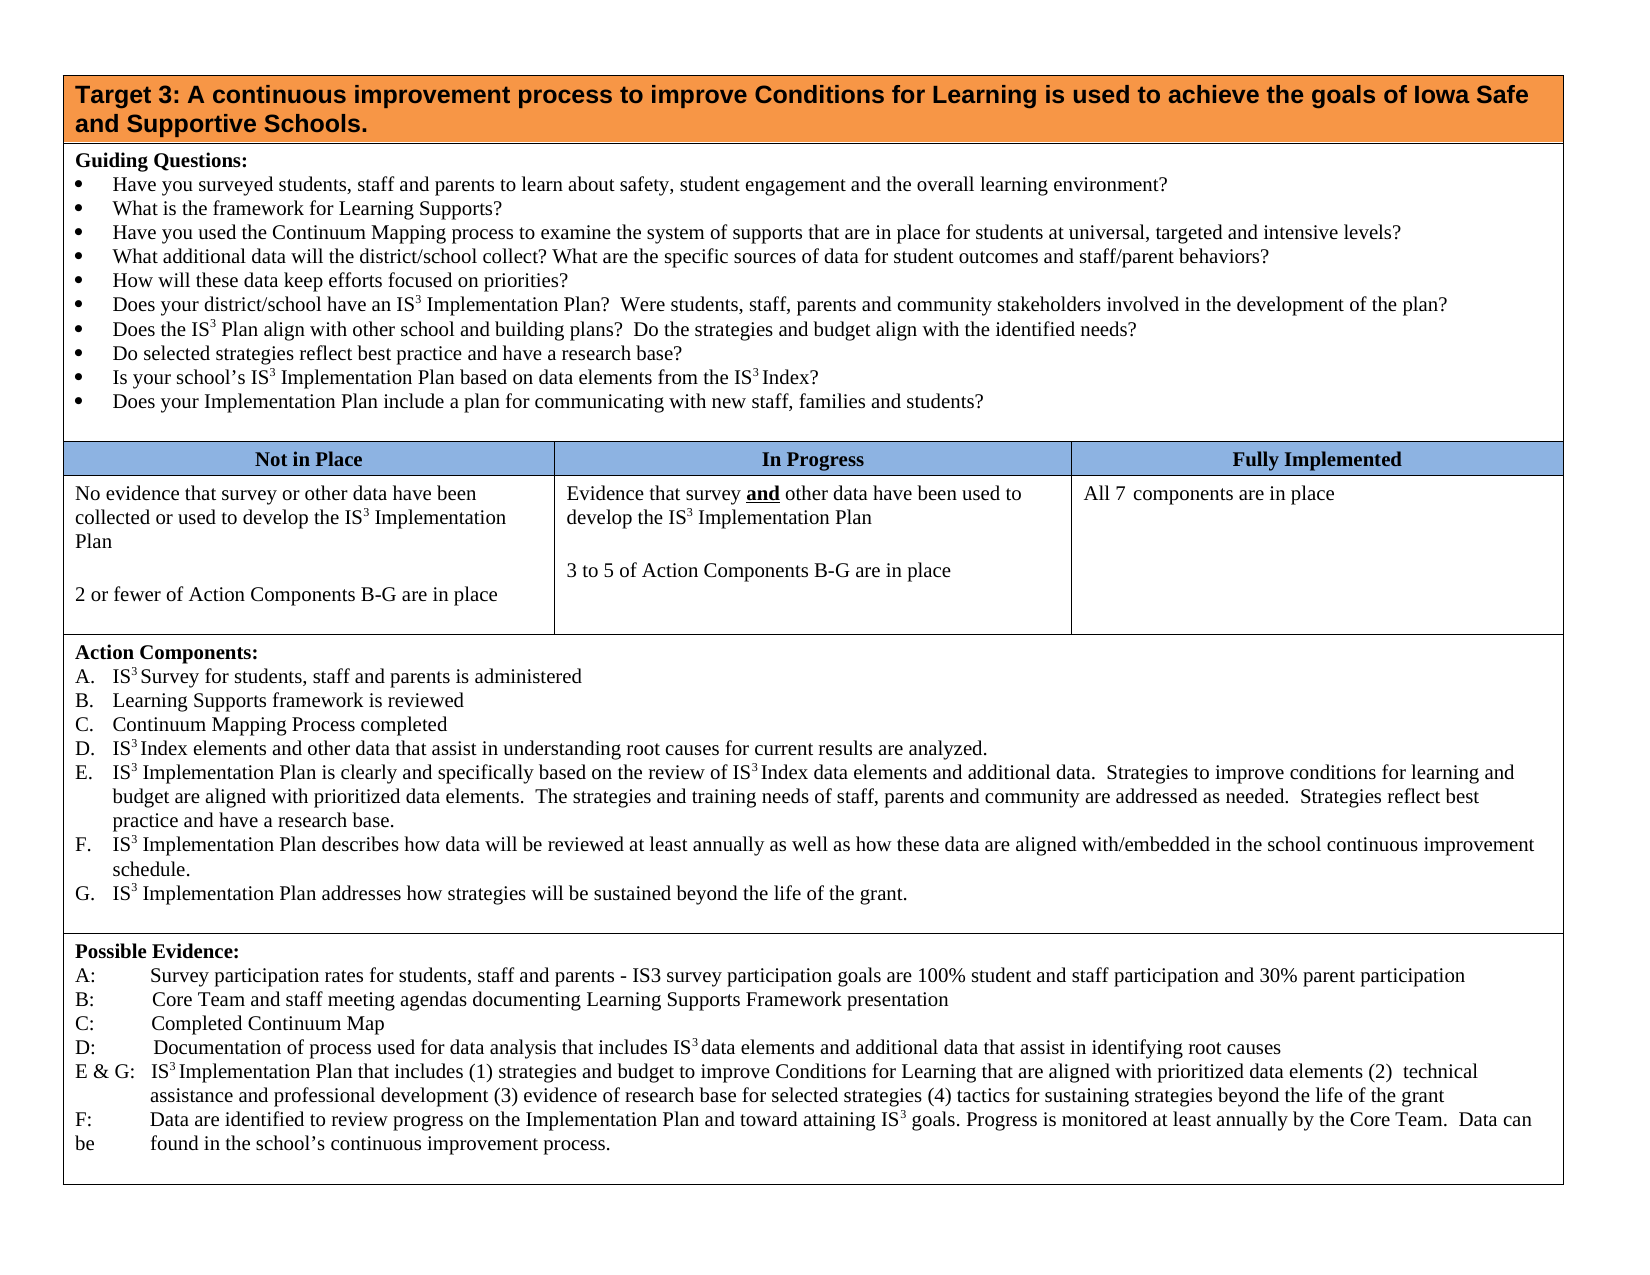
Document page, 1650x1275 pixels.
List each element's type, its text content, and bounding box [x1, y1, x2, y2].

table_cell No evidence that survey or other data have been collected or used to develop the IS3 Implementation Plan 2 or fewer of Action Components B-G are in place [64, 476, 554, 634]
table_cell Not in Place [64, 442, 554, 475]
table_cell Action Components: IS3 Survey for students, staff and parents is administered Learning Supports framework is reviewed Continuum Mapping Process completed IS3 Index elements and other data that assist in understanding root causes for current results are analyzed. IS3 Implementation Plan is clearly and specifically based on the review of IS3 Index data elements and additional data. Strategies to improve conditions for learning and budget are aligned with prioritized data elements. The strategies and training needs of staff, parents and community are addressed as needed. Strategies reflect best practice and have a research base. IS3 Implementation Plan describes how data will be reviewed at least annually as well as how these data are aligned with/embedded in the school continuous improvement schedule. IS3 Implementation Plan addresses how strategies will be sustained beyond the life of the grant. [64, 635, 1563, 933]
table_cell Evidence that survey and other data have been used to develop the IS3 Implementation Plan 3 to 5 of Action Components B-G are in place [555, 476, 1071, 634]
table_cell In Progress [555, 442, 1071, 475]
table_cell Fully Implemented [1072, 442, 1563, 475]
table_cell All 7 components are in place [1072, 476, 1563, 634]
table_cell Possible Evidence: A: Survey participation rates for students, staff and parents - IS3 survey participation goals are 100% student and staff participation and 30% parent participation B: Core Team and staff meeting agendas documenting Learning Supports Framework presentation C: Completed Continuum Map D: Documentation of process used for data analysis that includes IS3 data elements and additional data that assist in identifying root causes E & G: IS3 Implementation Plan that includes (1) strategies and budget to improve Conditions for Learning that are aligned with prioritized data elements (2) technical assistance and professional development (3) evidence of research base for selected strategies (4) tactics for sustaining strategies beyond the life of the grant F: Data are identified to review progress on the Implementation Plan and toward attaining IS3 goals. Progress is monitored at least annually by the Core Team. Data can be found in the school’s continuous improvement process. [64, 934, 1563, 1184]
table_cell Guiding Questions: Have you surveyed students, staff and parents to learn about safety, student engagement and the overall learning environment? What is the framework for Learning Supports? Have you used the Continuum Mapping process to examine the system of supports that are in place for students at universal, targeted and intensive levels? What additional data will the district/school collect? What are the specific sources of data for student outcomes and staff/parent behaviors? How will these data keep efforts focused on priorities? Does your district/school have an IS3 Implementation Plan? Were students, staff, parents and community stakeholders involved in the development of the plan? Does the IS3 Plan align with other school and building plans? Do the strategies and budget align with the identified needs? Do selected strategies reflect best practice and have a research base? Is your school’s IS3 Implementation Plan based on data elements from the IS3 Index? Does your Implementation Plan include a plan for communicating with new staff, families and students? [64, 144, 1563, 441]
table_header Target 3: A continuous improvement process to improve Conditions for Learning is used to achieve the goals of Iowa Safe and Supportive Schools. [64, 76, 1563, 142]
